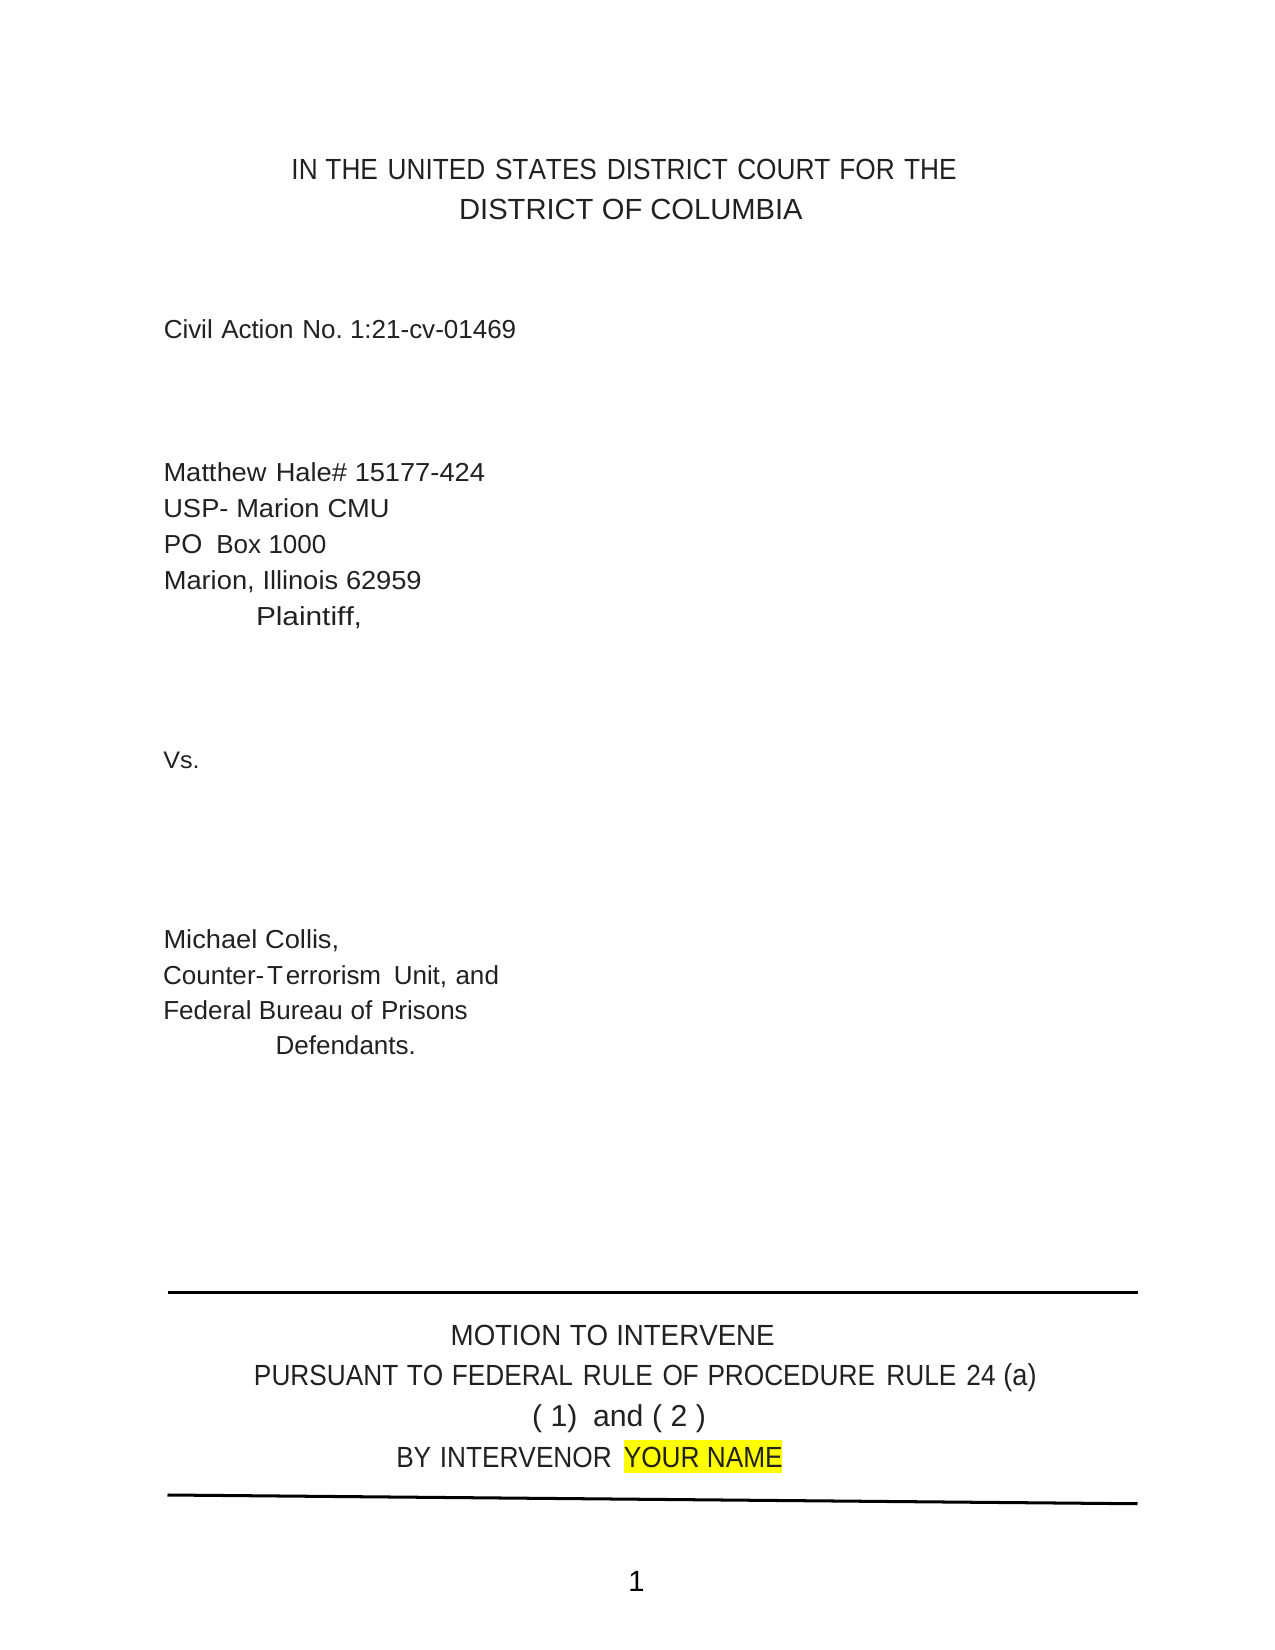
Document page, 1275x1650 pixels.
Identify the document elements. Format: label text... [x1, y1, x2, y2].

text PO Box 1000 [164, 529, 1250, 559]
text ( 1) and ( 2 ) [443, 1398, 794, 1433]
text Civil Action No. 1:21-cv-01469 [163, 314, 1250, 344]
text Marion, Illinois 62959 [164, 565, 1250, 595]
text Plaintiff, [256, 601, 1250, 631]
subtitle IN THE UNITED STATES DISTRICT COURT FOR THE DISTRICT OF COLUMBIA [291, 152, 1089, 226]
text Counter-Terrorism Unit, and Federal Bureau of Prisons [163, 960, 581, 1025]
text Matthew Hale# 15177-424 USP- Marion CMU [163, 457, 488, 523]
subtitle MOTION TO INTERVENE [450, 1318, 1250, 1351]
text Defendants. [275, 1031, 1250, 1060]
text Michael Collis, [163, 924, 1250, 954]
text PURSUANT TO FEDERAL RULE OF PROCEDURE RULE 24 (a) [254, 1357, 1250, 1392]
text Vs. [163, 746, 1250, 774]
text BY INTERVENOR YOUR NAME [384, 1439, 794, 1473]
